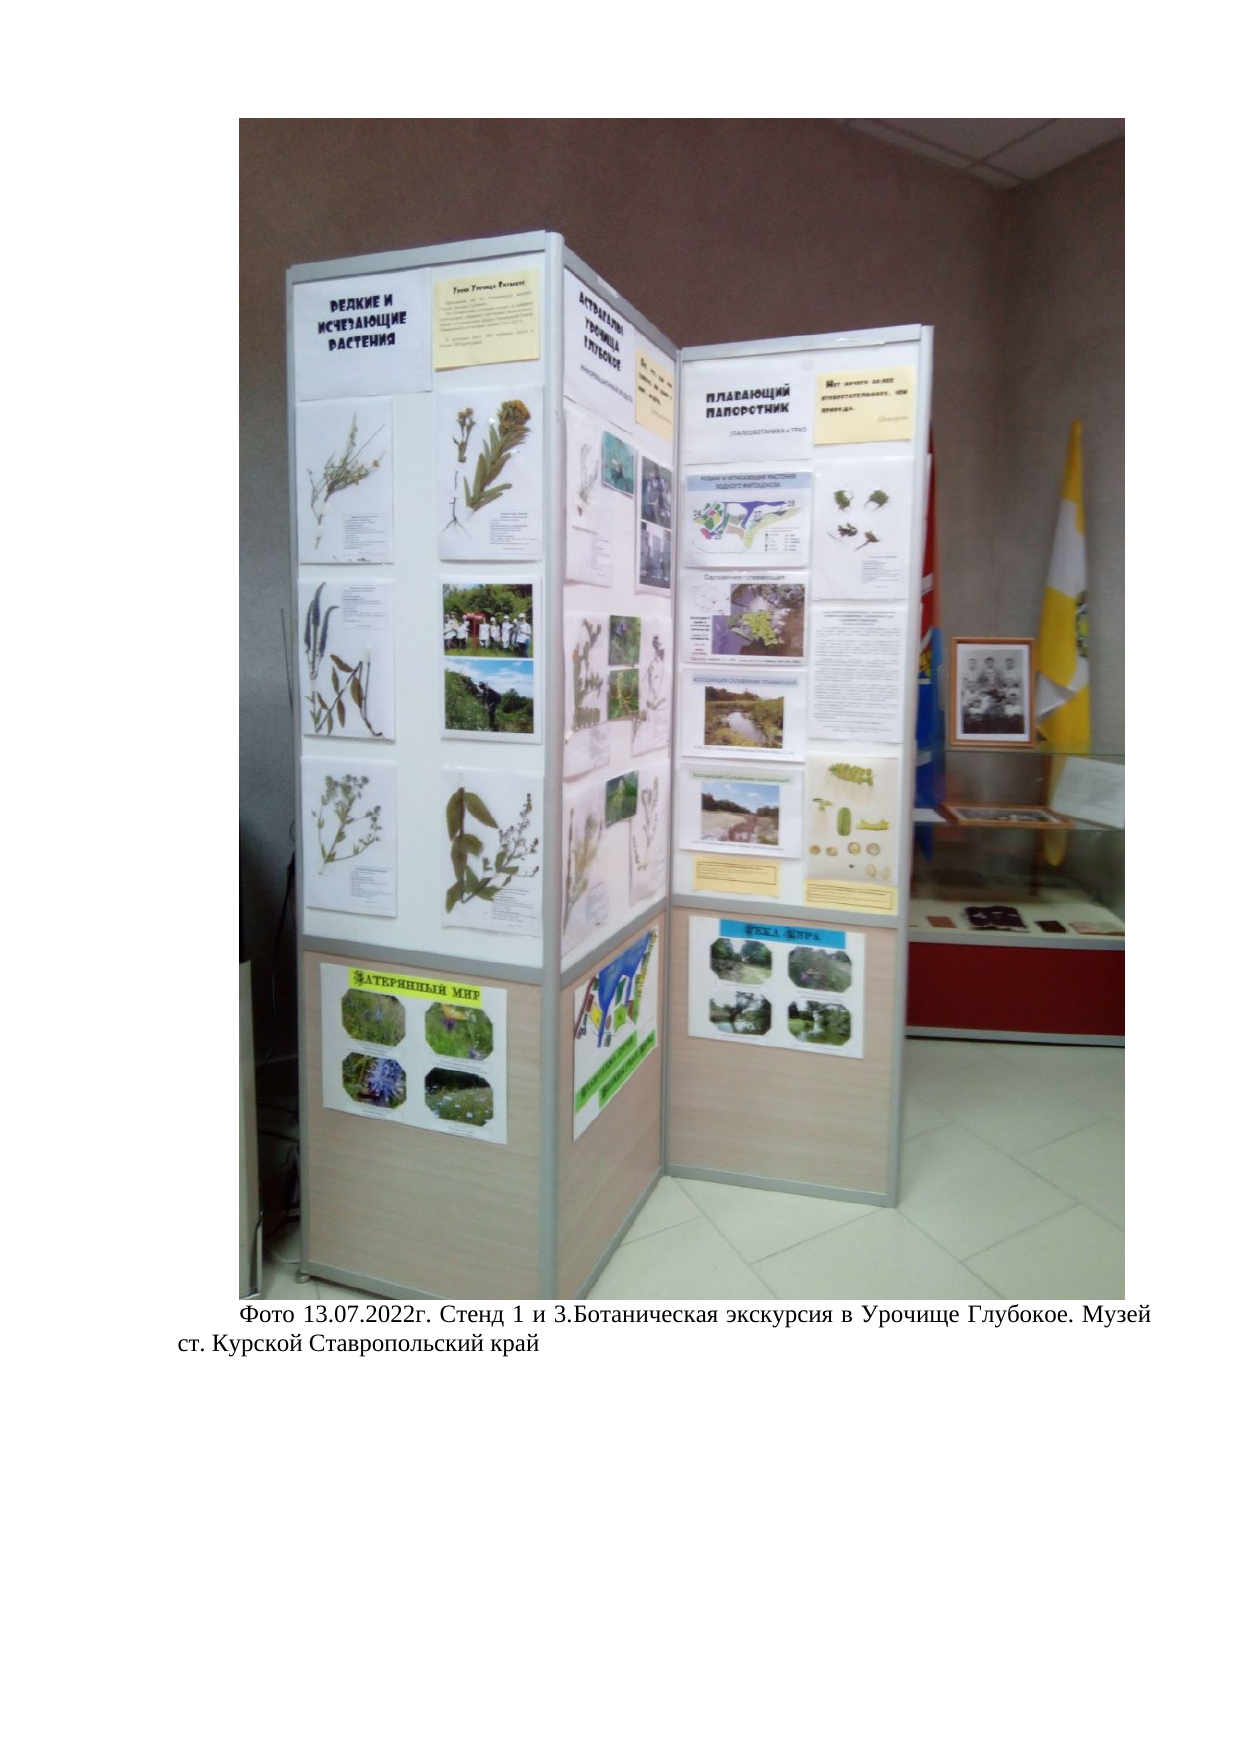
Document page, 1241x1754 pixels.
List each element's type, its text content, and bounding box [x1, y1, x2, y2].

text Фото 13.07.2022г. Стенд 1 и 3.Ботаническая экскурсия в Урочище Глубокое. Музей ст. Курской Ставропольский край [177, 1299, 1152, 1357]
picture [239, 118, 1125, 1300]
